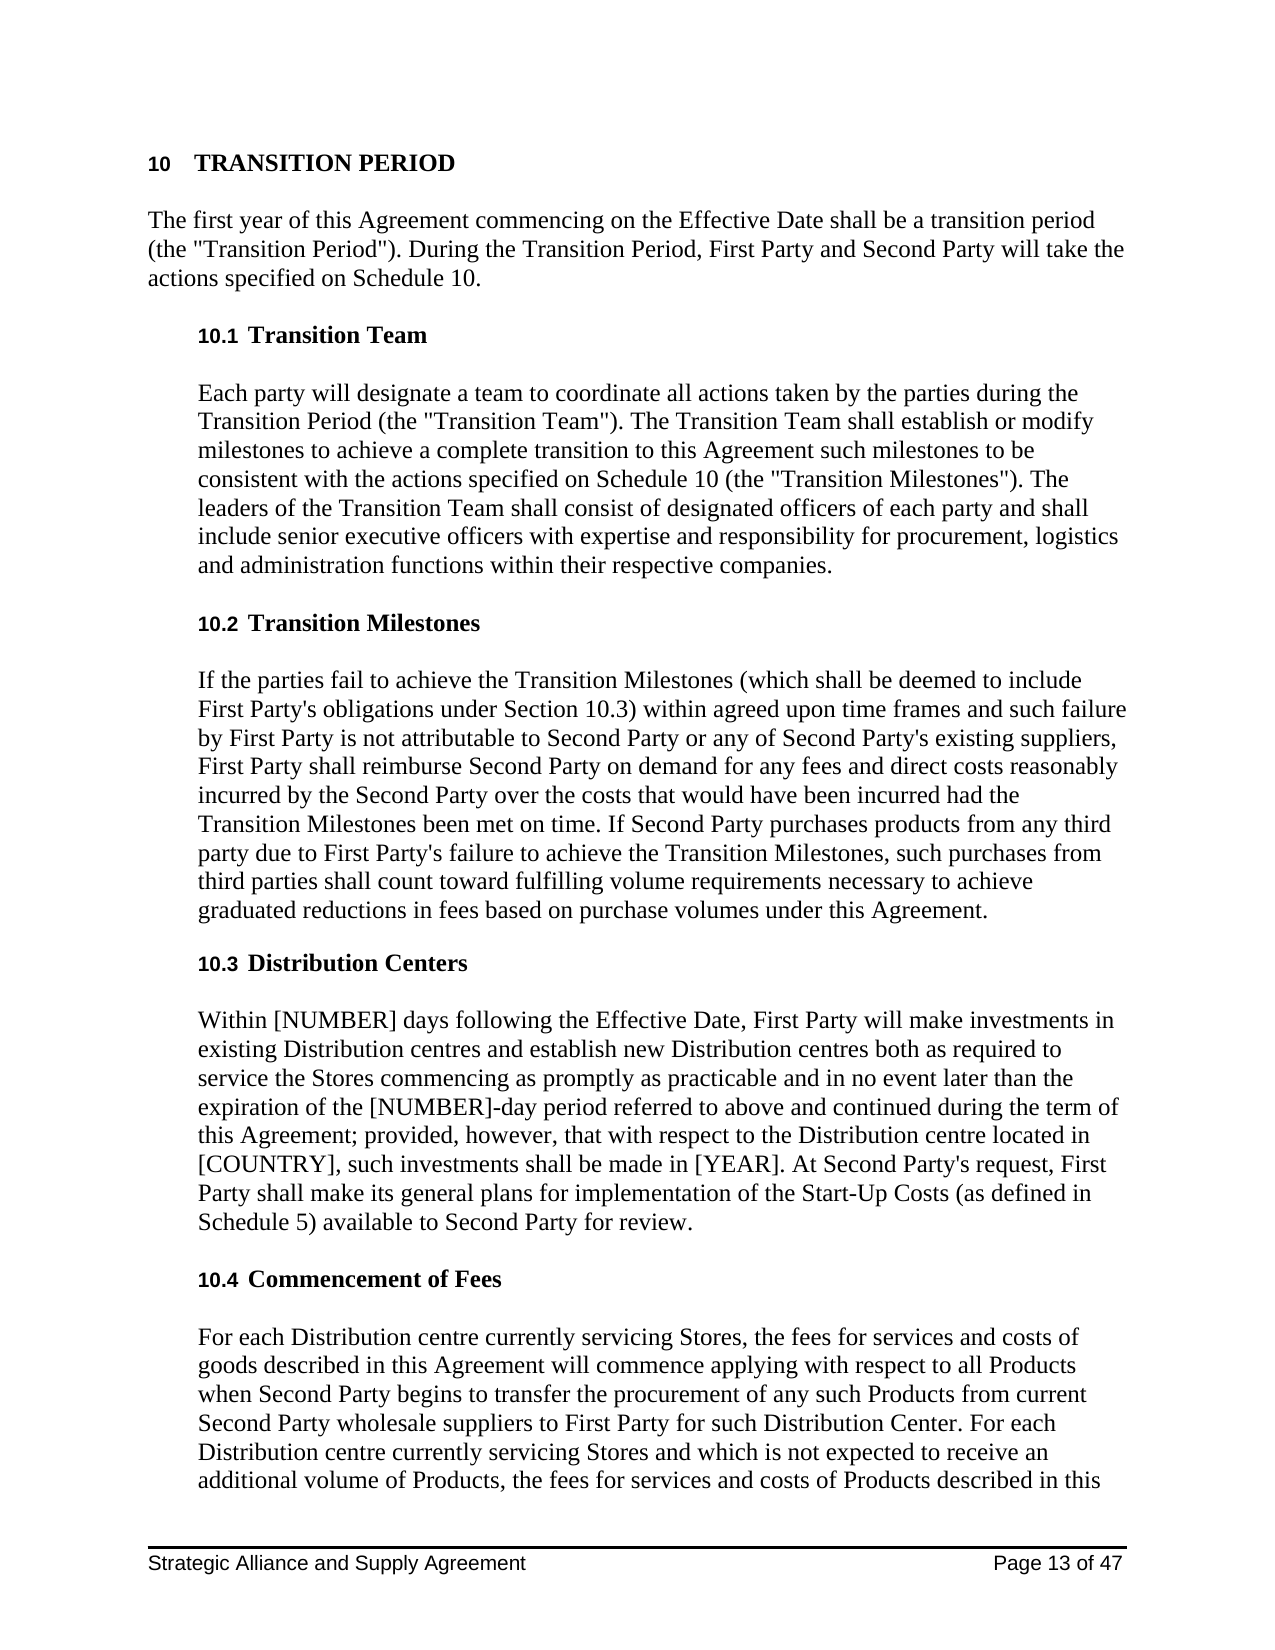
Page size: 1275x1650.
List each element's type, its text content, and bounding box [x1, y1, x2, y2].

list Distribution Centers [188, 948, 1127, 977]
text The first year of this Agreement commencing on the Effective Date shall be a transition period (the "Transition Period"). During the Transition Period, First Party and Second Party will take the actions specified on Schedule 10. [148, 205, 1127, 291]
list TRANSITION PERIOD [148, 148, 1127, 176]
text Each party will designate a team to coordinate all actions taken by the parties during the Transition Period (the "Transition Team"). The Transition Team shall establish or modify milestones to achieve a complete transition to this Agreement such milestones to be consistent with the actions specified on Schedule 10 (the "Transition Milestones"). The leaders of the Transition Team shall consist of designated officers of each party and shall include senior executive officers with expertise and responsibility for procurement, logistics and administration functions within their respective companies. [198, 378, 1127, 579]
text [198, 1322, 1127, 1494]
text If the parties fail to achieve the Transition Milestones (which shall be deemed to include First Party's obligations under Section 10.3) within agreed upon time frames and such failure by First Party is not attributable to Second Party or any of Second Party's existing suppliers, First Party shall reimburse Second Party on demand for any fees and direct costs reasonably incurred by the Second Party over the costs that would have been incurred had the Transition Milestones been met on time. If Second Party purchases products from any third party due to First Party's failure to achieve the Transition Milestones, such purchases from third parties shall count toward fulfilling volume requirements necessary to achieve graduated reductions in fees based on purchase volumes under this Agreement. [198, 665, 1127, 924]
list Transition Milestones [188, 608, 1127, 636]
text Within [NUMBER] days following the Effective Date, First Party will make investments in existing Distribution centres and establish new Distribution centres both as required to service the Stores commencing as promptly as practicable and in no event later than the expiration of the [NUMBER]-day period referred to above and continued during the term of this Agreement; provided, however, that with respect to the Distribution centre located in [COUNTRY], such investments shall be made in [YEAR]. At Second Party's request, First Party shall make its general plans for implementation of the Start-Up Costs (as defined in Schedule 5) available to Second Party for review. [198, 1005, 1127, 1235]
list Transition Team [188, 320, 1127, 349]
list Commencement of Fees [188, 1264, 1127, 1293]
